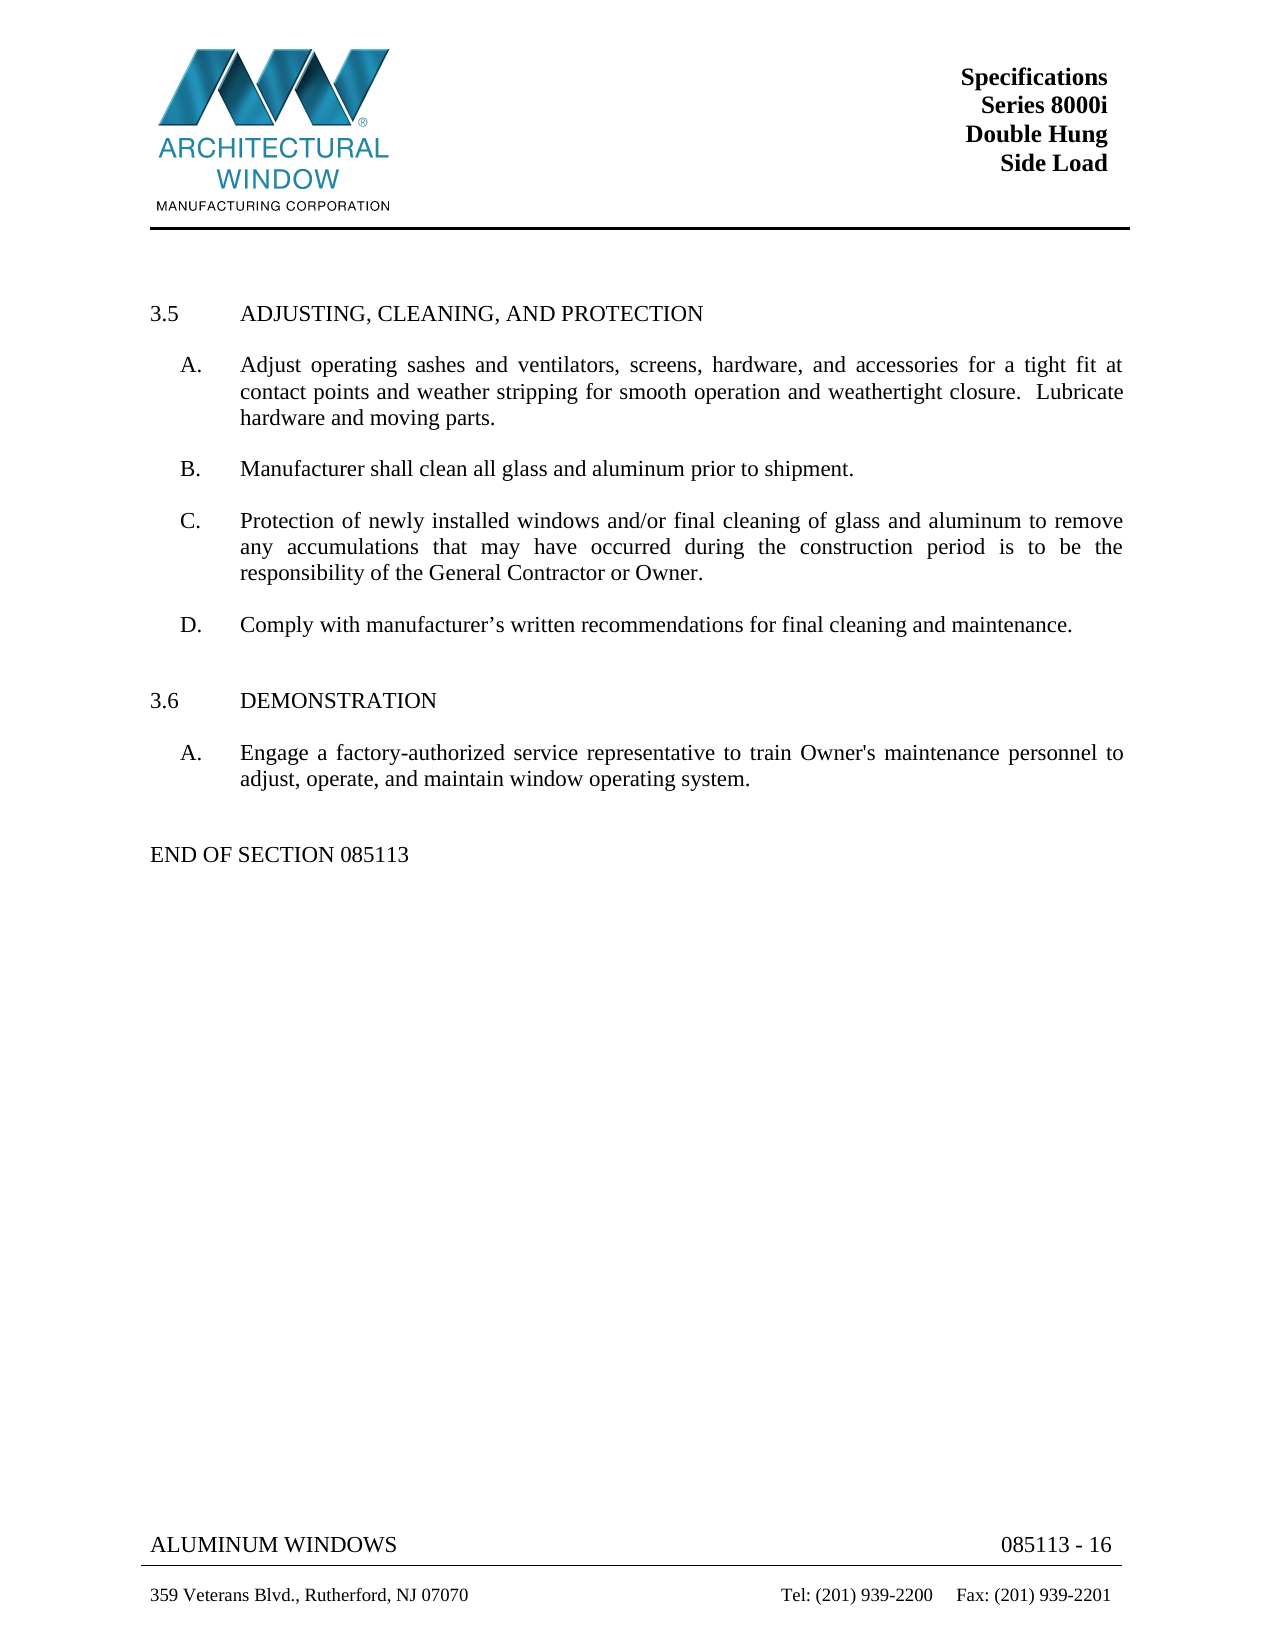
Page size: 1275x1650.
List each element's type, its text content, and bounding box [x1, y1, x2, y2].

picture [150, 44, 394, 213]
text Comply with manufacturer’s written recommendations for final cleaning and maintenance. [180, 611, 1125, 637]
text ADJUSTING, CLEANING, AND PROTECTION [150, 300, 1125, 326]
text Adjust operating sashes and ventilators, screens, hardware, and accessories for a tight fit at contact points and weather stripping for smooth operation and weathertight closure. Lubricate hardware and moving parts. [180, 351, 1125, 430]
text Manufacturer shall clean all glass and aluminum prior to shipment. [180, 455, 1125, 482]
text END OF SECTION 085113 [150, 841, 1125, 868]
text Engage a factory-authorized service representative to train Owner's maintenance personnel to adjust, operate, and maintain window operating system. [180, 738, 1125, 791]
text DEMONSTRATION [150, 687, 1125, 713]
text Protection of newly installed windows and/or final cleaning of glass and aluminum to remove any accumulations that may have occurred during the construction period is to be the responsibility of the General Contractor or Owner. [180, 507, 1125, 586]
